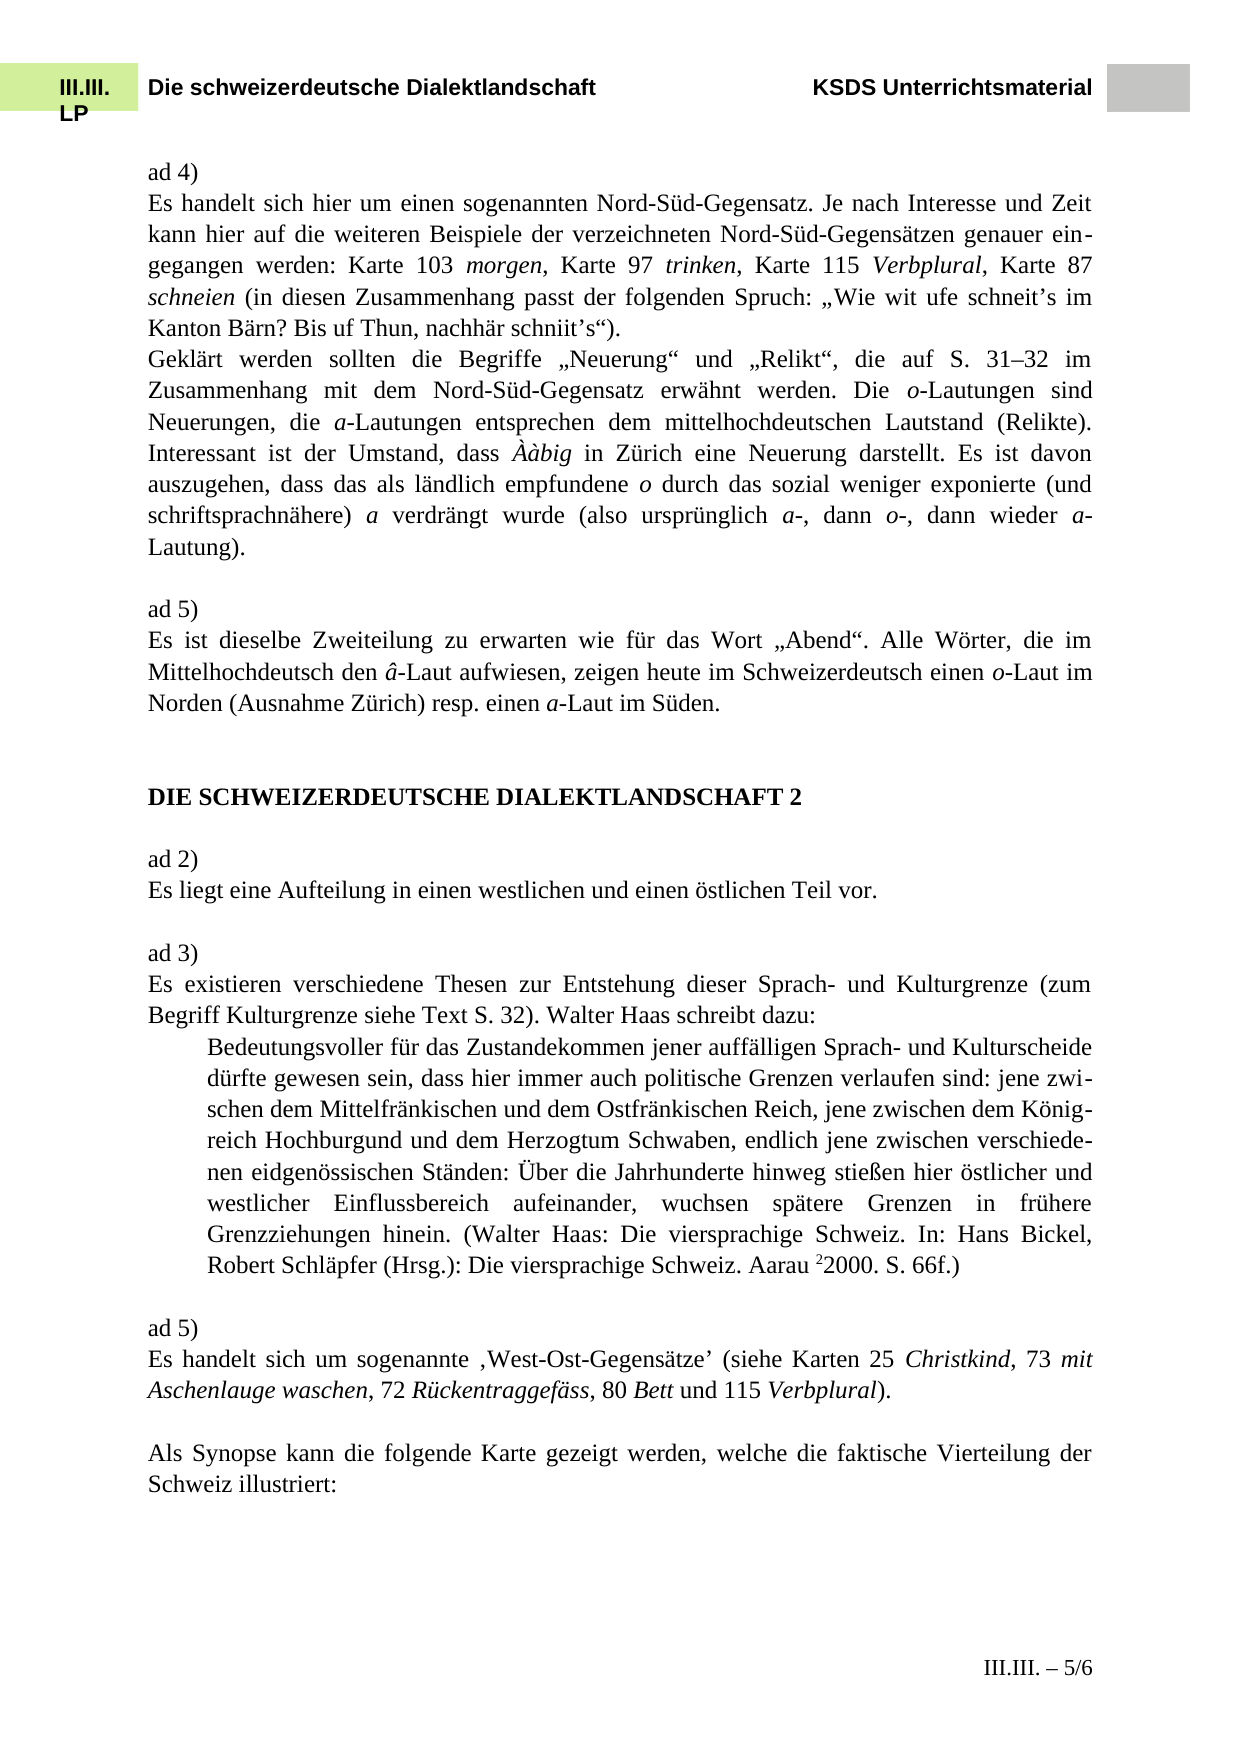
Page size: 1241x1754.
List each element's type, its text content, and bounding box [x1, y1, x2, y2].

text ad 4) [148, 155, 1093, 186]
text Es existieren verschiedene Thesen zur Entstehung dieser Sprach- und Kulturgrenze (zum Begriff Kulturgrenze siehe Text S. 32). Walter Haas schreibt dazu: [148, 968, 1093, 1030]
text Als Synopse kann die folgende Karte gezeigt werden, welche die faktische Vierteilung der Schweiz illustriert: [148, 1436, 1093, 1499]
text Es ist dieselbe Zweiteilung zu erwarten wie für das Wort „Abend“. Alle Wörter, die im Mittelhochdeutsch den â-Laut aufwiesen, zeigen heute im Schweizerdeutsch einen o-Laut im Norden (Ausnahme Zürich) resp. einen a-Laut im Süden. [148, 624, 1093, 718]
picture [0, 63, 141, 111]
text ad 5) [148, 593, 1093, 624]
text Es handelt sich hier um einen sogenannten Nord-Süd-Gegensatz. Je nach Interesse und Zeit kann hier auf die weiteren Beispiele der verzeichneten Nord-Süd-Gegensätzen genauer eingegangen werden: Karte 103 morgen, Karte 97 trinken, Karte 115 Verbplural, Karte 87 schneien (in diesen Zusammenhang passt der folgenden Spruch: „Wie wit ufe schneit’s im Kanton Bärn? Bis uf Thun, nachhär schniit’s“). [148, 186, 1093, 343]
picture [1106, 64, 1191, 112]
text ad 3) [148, 936, 1093, 968]
text Es liegt eine Aufteilung in einen westlichen und einen östlichen Teil vor. [148, 874, 1093, 905]
text Geklärt werden sollten die Begriffe „Neuerung“ und „Relikt“, die auf S. 31–32 im Zusammenhang mit dem Nord-Süd-Gegensatz erwähnt werden. Die o-Lautungen sind Neuerungen, die a-Lautungen entsprechen dem mittelhochdeutschen Lautstand (Relikte). Interessant ist der Umstand, dass Ààbig in Zürich eine Neuerung darstellt. Es ist davon auszugehen, dass das als ländlich empfundene o durch das sozial weniger exponierte (und schriftsprachnähere) a verdrängt wurde (also ursprünglich a-, dann o-, dann wieder a-Lautung). [148, 343, 1093, 561]
text ad 2) [148, 843, 1093, 874]
text Es handelt sich um sogenannte ‚West-Ost-Gegensätze’ (siehe Karten 25 Christkind, 73 mit Aschenlauge waschen, 72 Rückentraggefäss, 80 Bett und 115 Verbplural). [148, 1343, 1093, 1405]
text DIE SCHWEIZERDEUTSCHE DIALEKTLANDSCHAFT 2 [148, 780, 1093, 811]
text ad 5) [148, 1311, 1093, 1343]
text Bedeutungsvoller für das Zustandekommen jener auffälligen Sprach- und Kulturscheide dürfte gewesen sein, dass hier immer auch politische Grenzen verlaufen sind: jene zwischen dem Mittelfränkischen und dem Ostfränkischen Reich, jene zwischen dem Königreich Hochburgund und dem Herzogtum Schwaben, endlich jene zwischen verschiedenen eidgenössischen Ständen: Über die Jahrhunderte hinweg stießen hier östlicher und westlicher Einflussbereich aufeinander, wuchsen spätere Grenzen in frühere Grenzziehungen hinein. (Walter Haas: Die viersprachige Schweiz. In: Hans Bickel, Robert Schläpfer (Hrsg.): Die viersprachige Schweiz. Aarau 22000. S. 66f.) [207, 1030, 1093, 1280]
